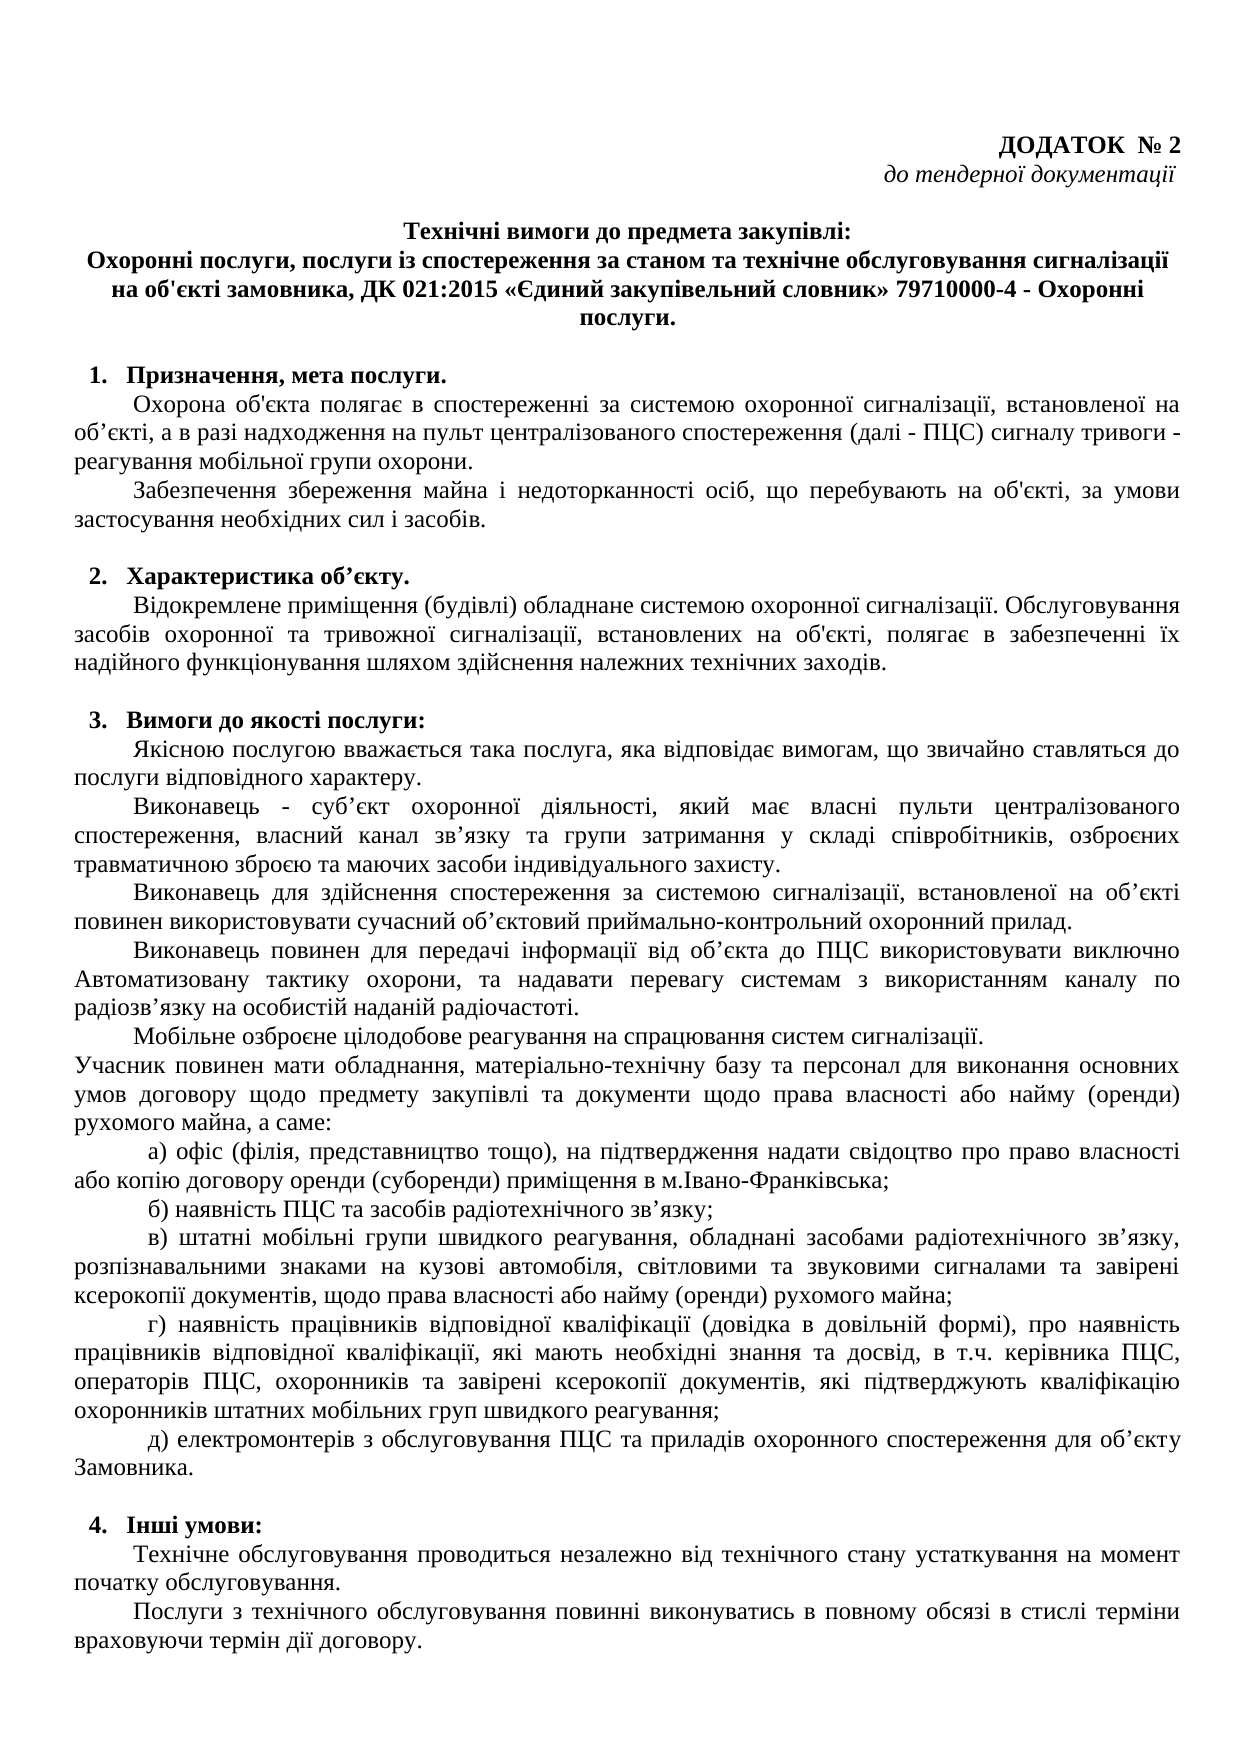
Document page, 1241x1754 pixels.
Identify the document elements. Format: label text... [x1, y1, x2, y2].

text б) наявність ПЦС та засобів радіотехнічного зв’язку; [74, 1194, 1181, 1222]
text г) наявність працівників відповідної кваліфікації (довідка в довільній формі), про наявність працівників відповідної кваліфікації, які мають необхідні знання та досвід, в т.ч. керівника ПЦС, операторів ПЦС, охоронників та завірені ксерокопії документів, які підтверджують кваліфікацію охоронників штатних мобільних груп швидкого реагування; [74, 1309, 1181, 1424]
text Охоронні послуги, послуги із спостереження за станом та технічне обслуговування сигналізації на об'єкті замовника, ДК 021:2015 «Єдиний закупівельний словник» 79710000-4 - Охоронні послуги. [74, 245, 1181, 331]
text а) офіс (філія, представництво тощо), на підтвердження надати свідоцтво про право власності або копію договору оренди (суборенди) приміщення в м.Івано-Франківська; [74, 1136, 1181, 1194]
list Інші умови: [89, 1510, 1181, 1539]
text Виконавець - суб’єкт охоронної діяльності, який має власні пульти централізованого спостереження, власний канал зв’язку та групи затримання у складі співробітників, озброєних травматичною зброєю та маючих засоби індивідуального захисту. [74, 791, 1181, 877]
text Виконавець повинен для передачі інформації від об’єкта до ПЦС використовувати виключно Автоматизовану тактику охорони, та надавати перевагу системам з використанням каналу по радіозв’язку на особистій наданій радіочастоті. [74, 935, 1181, 1021]
text Технічне обслуговування проводиться незалежно від технічного стану устаткування на момент початку обслуговування. [74, 1539, 1181, 1596]
text Якісною послугою вважається така послуга, яка відповідає вимогам, що звичайно ставляться до послуги відповідного характеру. [74, 734, 1181, 791]
text Виконавець для здійснення спостереження за системою сигналізації, встановленої на об’єкті повинен використовувати сучасний об’єктовий приймально-контрольний охоронний прилад. [74, 877, 1181, 935]
text ДОДАТОК № 2 [74, 130, 1181, 159]
list Вимоги до якості послуги: [89, 705, 1181, 734]
text Учасник повинен мати обладнання, матеріально-технічну базу та персонал для виконання основних умов договору щодо предмету закупівлі та документи щодо права власності або найму (оренди) рухомого майна, а саме: [74, 1050, 1181, 1136]
text Відокремлене приміщення (будівлі) обладнане системою охоронної сигналізації. Обслуговування засобів охоронної та тривожної сигналізації, встановлених на об'єкті, полягає в забезпеченні їх надійного функціонування шляхом здійснення належних технічних заходів. [74, 590, 1181, 676]
text Охорона об'єкта полягає в спостереженні за системою охоронної сигналізації, встановленої на об’єкті, а в разі надходження на пульт централізованого спостереження (далі - ПЦС) сигналу тривоги - реагування мобільної групи охорони. [74, 389, 1181, 475]
list Характеристика об’єкту. [89, 561, 1181, 590]
text д) електромонтерів з обслуговування ПЦС та приладів охоронного спостереження для об’єкту Замовника. [74, 1424, 1181, 1481]
text до тендерної документації [663, 159, 1181, 187]
text Технічні вимоги до предмета закупівлі: [74, 216, 1181, 245]
list Призначення, мета послуги. [89, 360, 1181, 389]
text Мобільне озброєне цілодобове реагування на спрацювання систем сигналізації. [74, 1021, 1181, 1050]
text в) штатні мобільні групи швидкого реагування, обладнані засобами радіотехнічного зв’язку, розпізнавальними знаками на кузові автомобіля, світловими та звуковими сигналами та завірені ксерокопії документів, щодо права власності або найму (оренди) рухомого майна; [74, 1222, 1181, 1309]
text Забезпечення збереження майна і недоторканності осіб, що перебувають на об'єкті, за умови застосування необхідних сил і засобів. [74, 475, 1181, 532]
text Послуги з технічного обслуговування повинні виконуватись в повному обсязі в стислі терміни враховуючи термін дії договору. [74, 1596, 1181, 1654]
